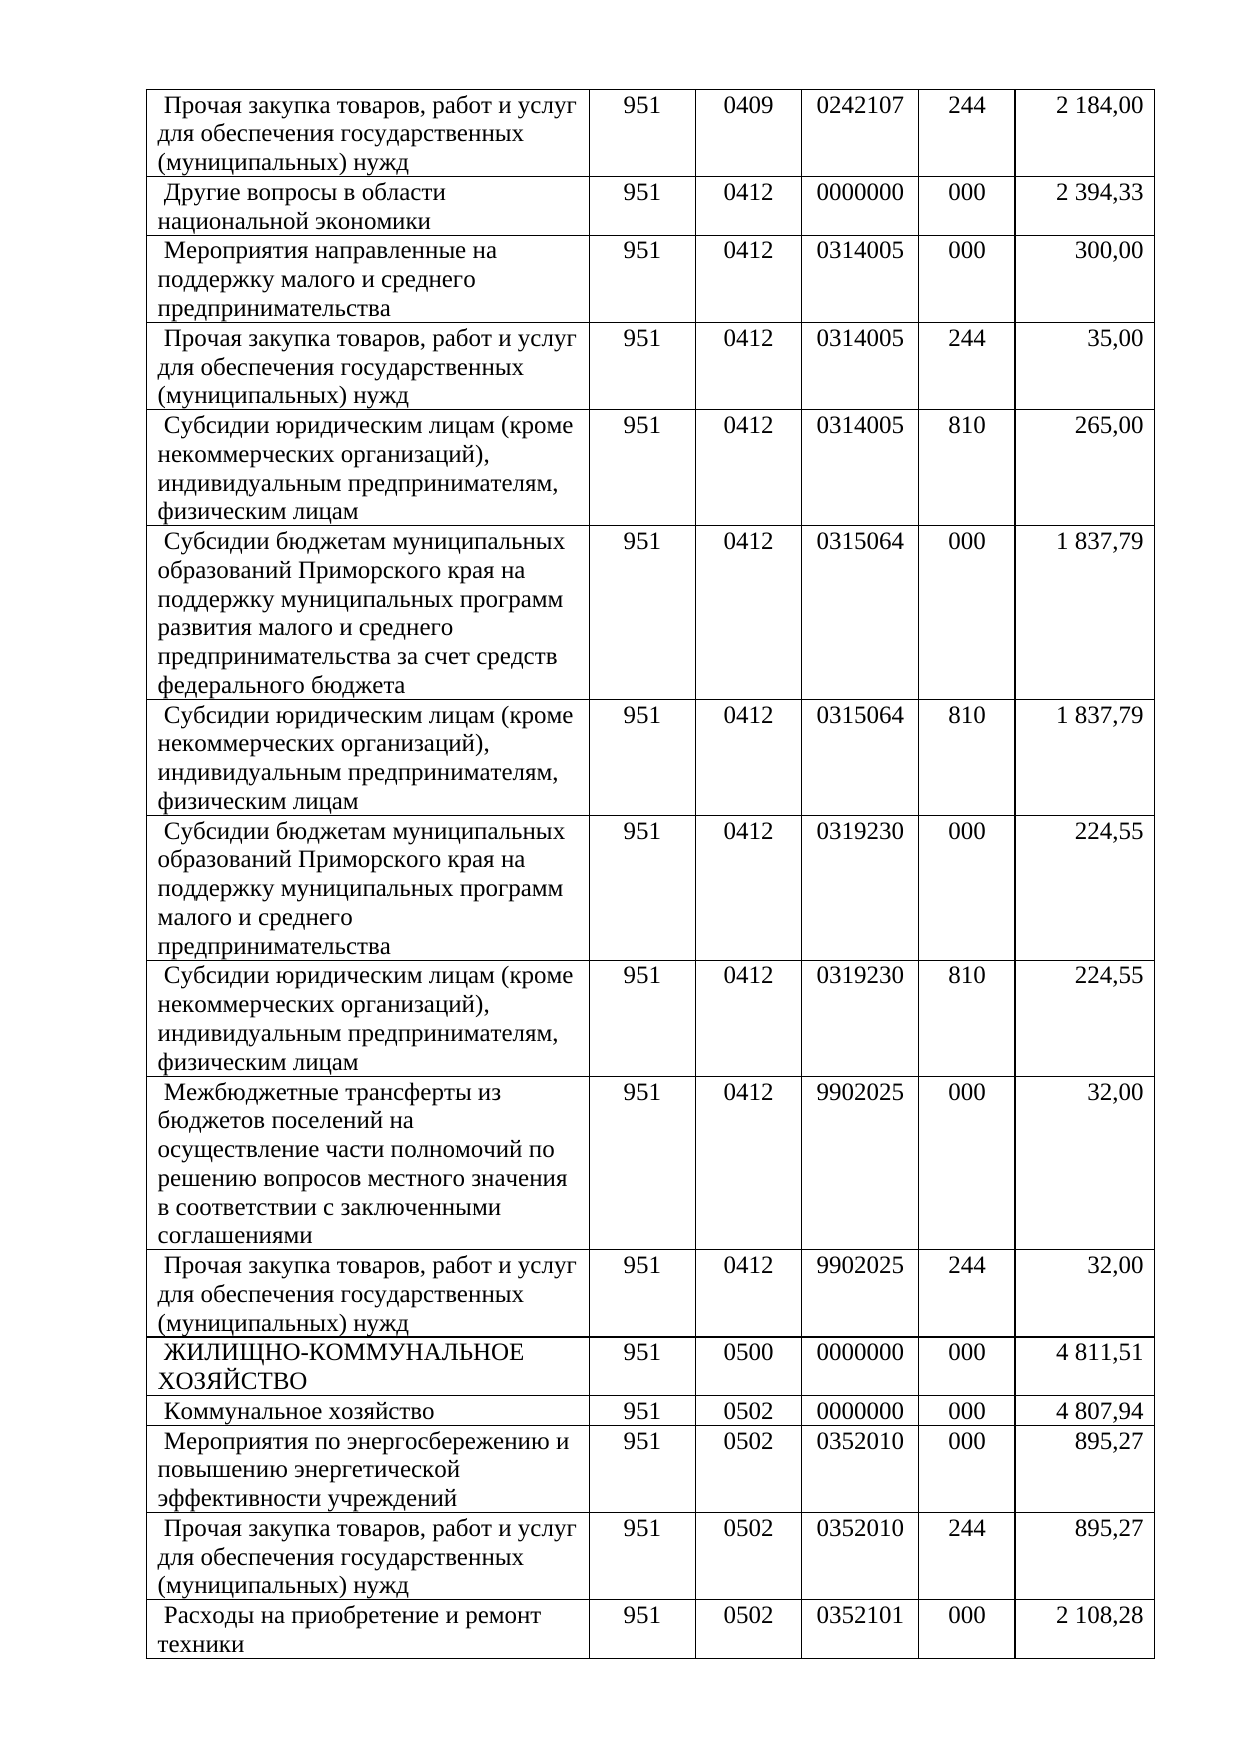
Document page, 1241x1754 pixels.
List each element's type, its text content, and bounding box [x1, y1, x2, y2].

table_cell 0412 [696, 410, 801, 525]
table_cell 0412 [696, 1250, 801, 1336]
table_cell 32,00 [1016, 1077, 1154, 1249]
table_cell Мероприятия направленные на поддержку малого и среднего предпринимательства [147, 236, 589, 322]
table_cell 951 [590, 526, 695, 699]
table_cell 951 [590, 1513, 695, 1599]
table_cell 0000000 [802, 1396, 918, 1425]
table_cell 0314005 [802, 236, 918, 322]
table_cell 9902025 [802, 1077, 918, 1249]
table_cell 000 [919, 1396, 1014, 1425]
table_cell 951 [590, 177, 695, 234]
table_cell 000 [919, 526, 1014, 699]
table_cell 0352010 [802, 1513, 918, 1599]
table_cell 0412 [696, 816, 801, 959]
table_cell ЖИЛИЩНО-КОММУНАЛЬНОЕ ХОЗЯЙСТВО [147, 1338, 589, 1395]
table_cell 0409 [696, 90, 801, 176]
table_cell 244 [919, 323, 1014, 409]
table_cell 000 [919, 177, 1014, 234]
table_cell 1 837,79 [1016, 526, 1154, 699]
table_cell 951 [590, 816, 695, 959]
table_cell 0412 [696, 323, 801, 409]
table_cell 895,27 [1016, 1426, 1154, 1512]
table_cell Субсидии юридическим лицам (кроме некоммерческих организаций), индивидуальным предпринимателям, физическим лицам [147, 410, 589, 525]
table_cell 0000000 [802, 1338, 918, 1395]
table_cell 0315064 [802, 526, 918, 699]
table_cell 2 394,33 [1016, 177, 1154, 234]
table_cell 244 [919, 1250, 1014, 1336]
table_cell 951 [590, 1077, 695, 1249]
table_cell 32,00 [1016, 1250, 1154, 1336]
table_cell Субсидии бюджетам муниципальных образований Приморского края на поддержку муниципальных программ малого и среднего предпринимательства [147, 816, 589, 959]
table_cell 0412 [696, 177, 801, 234]
table_cell 4 807,94 [1016, 1396, 1154, 1425]
table_cell 0502 [696, 1396, 801, 1425]
table_cell 0314005 [802, 410, 918, 525]
table_cell 000 [919, 236, 1014, 322]
table_cell 000 [919, 1338, 1014, 1395]
table_cell Коммунальное хозяйство [147, 1396, 589, 1425]
table_cell 0000000 [802, 177, 918, 234]
table_cell 2 184,00 [1016, 90, 1154, 176]
table_cell 951 [590, 1338, 695, 1395]
table_cell 951 [590, 410, 695, 525]
table_cell 895,27 [1016, 1513, 1154, 1599]
table_cell 4 811,51 [1016, 1338, 1154, 1395]
table_cell 244 [919, 1513, 1014, 1599]
table_cell 951 [590, 1250, 695, 1336]
table_cell 951 [590, 1426, 695, 1512]
table_cell Другие вопросы в области национальной экономики [147, 177, 589, 234]
table_cell 0502 [696, 1600, 801, 1658]
table_cell 810 [919, 410, 1014, 525]
table_cell 9902025 [802, 1250, 918, 1336]
table_cell 224,55 [1016, 961, 1154, 1076]
table_cell 0319230 [802, 961, 918, 1076]
table_cell 951 [590, 236, 695, 322]
table_cell Прочая закупка товаров, работ и услуг для обеспечения государственных (муниципальных) нужд [147, 323, 589, 409]
table_cell 951 [590, 1396, 695, 1425]
table_cell Субсидии юридическим лицам (кроме некоммерческих организаций), индивидуальным предпринимателям, физическим лицам [147, 961, 589, 1076]
table_cell 0352010 [802, 1426, 918, 1512]
table_cell 000 [919, 1600, 1014, 1658]
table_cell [147, 1513, 589, 1599]
table_cell Субсидии бюджетам муниципальных образований Приморского края на поддержку муниципальных программ развития малого и среднего предпринимательства за счет средств федерального бюджета [147, 526, 589, 699]
table_cell 951 [590, 323, 695, 409]
table_cell 265,00 [1016, 410, 1154, 525]
table_cell 244 [919, 90, 1014, 176]
table_cell 0315064 [802, 700, 918, 815]
table_cell 0314005 [802, 323, 918, 409]
table_cell 000 [919, 1426, 1014, 1512]
table_cell 0352101 [802, 1600, 918, 1658]
table_cell 0319230 [802, 816, 918, 959]
table_cell 0500 [696, 1338, 801, 1395]
table_cell 35,00 [1016, 323, 1154, 409]
table_cell Субсидии юридическим лицам (кроме некоммерческих организаций), индивидуальным предпринимателям, физическим лицам [147, 700, 589, 815]
table_cell 810 [919, 700, 1014, 815]
table_cell 951 [590, 961, 695, 1076]
table_cell 0242107 [802, 90, 918, 176]
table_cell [147, 90, 589, 176]
table_cell 300,00 [1016, 236, 1154, 322]
table_cell 810 [919, 961, 1014, 1076]
table_cell Расходы на приобретение и ремонт техники [147, 1600, 589, 1658]
table_cell 1 837,79 [1016, 700, 1154, 815]
table_cell Мероприятия по энергосбережению и повышению энергетической эффективности учреждений [147, 1426, 589, 1512]
table_cell 951 [590, 90, 695, 176]
table_cell Прочая закупка товаров, работ и услуг для обеспечения государственных (муниципальных) нужд [147, 1250, 589, 1336]
table_cell 0412 [696, 700, 801, 815]
table_cell 0412 [696, 1077, 801, 1249]
table_cell 0412 [696, 961, 801, 1076]
table_cell 0412 [696, 526, 801, 699]
table_cell 224,55 [1016, 816, 1154, 959]
table_cell 2 108,28 [1016, 1600, 1154, 1658]
table_cell 0502 [696, 1513, 801, 1599]
table_cell 951 [590, 700, 695, 815]
table_cell 000 [919, 1077, 1014, 1249]
table_cell 0412 [696, 236, 801, 322]
table_cell 951 [590, 1600, 695, 1658]
table_cell 0502 [696, 1426, 801, 1512]
table_cell 000 [919, 816, 1014, 959]
